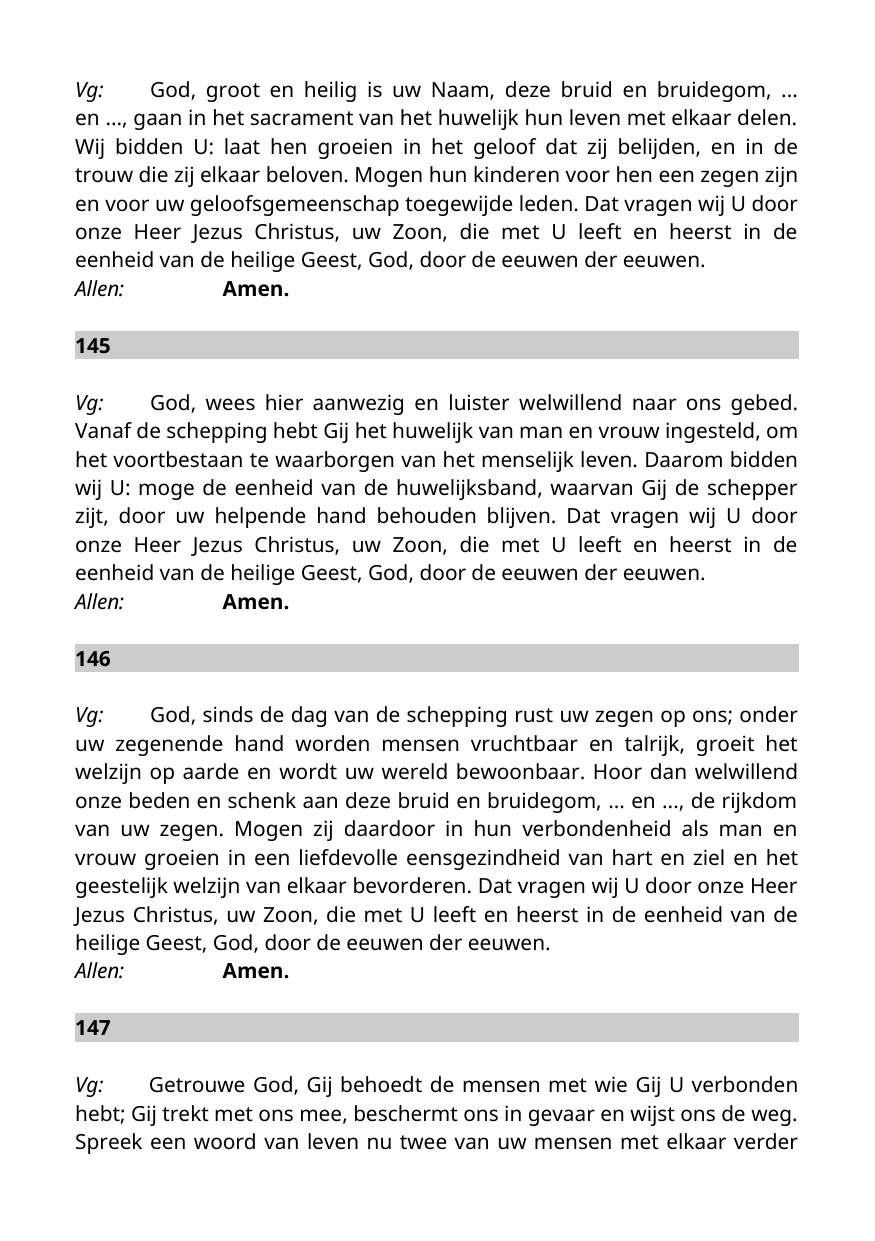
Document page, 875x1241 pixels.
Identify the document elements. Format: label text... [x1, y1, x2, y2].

list 146 [75, 644, 799, 672]
list 145 [75, 331, 799, 359]
list Vg: God, groot en heilig is uw Naam, deze bruid en bruidegom, ... en ..., gaan in het sacrament van het huwelijk hun leven met elkaar delen. Wij bidden U: laat hen groeien in het geloof dat zij belijden, en in de trouw die zij elkaar beloven. Mogen hun kinderen voor hen een zegen zijn en voor uw geloofsgemeenschap toegewijde leden. Dat vragen wij U door onze Heer Jezus Christus, uw Zoon, die met U leeft en heerst in de eenheid van de heilige Geest, God, door de eeuwen der eeuwen. [75, 75, 799, 274]
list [75, 1070, 799, 1156]
list Allen: Amen. [75, 274, 799, 302]
list Vg: God, wees hier aanwezig en luister welwillend naar ons gebed. Vanaf de schepping hebt Gij het huwelijk van man en vrouw ingesteld, om het voortbestaan te waarborgen van het menselijk leven. Daarom bidden wij U: moge de eenheid van de huwelijksband, waarvan Gij de schepper zijt, door uw helpende hand behouden blijven. Dat vragen wij U door onze Heer Jezus Christus, uw Zoon, die met U leeft en heerst in de eenheid van de heilige Geest, God, door de eeuwen der eeuwen. [75, 388, 799, 587]
list Allen: Amen. [75, 957, 799, 985]
list Vg: God, sinds de dag van de schepping rust uw zegen op ons; onder uw zegenende hand worden mensen vruchtbaar en talrijk, groeit het welzijn op aarde en wordt uw wereld bewoonbaar. Hoor dan welwillend onze beden en schenk aan deze bruid en bruidegom, ... en ..., de rijkdom van uw zegen. Mogen zij daardoor in hun verbondenheid als man en vrouw groeien in een liefdevolle eensgezindheid van hart en ziel en het geestelijk welzijn van elkaar bevorderen. Dat vragen wij U door onze Heer Jezus Christus, uw Zoon, die met U leeft en heerst in de eenheid van de heilige Geest, God, door de eeuwen der eeuwen. [75, 701, 799, 957]
list Allen: Amen. [75, 587, 799, 615]
list 147 [75, 1013, 799, 1042]
